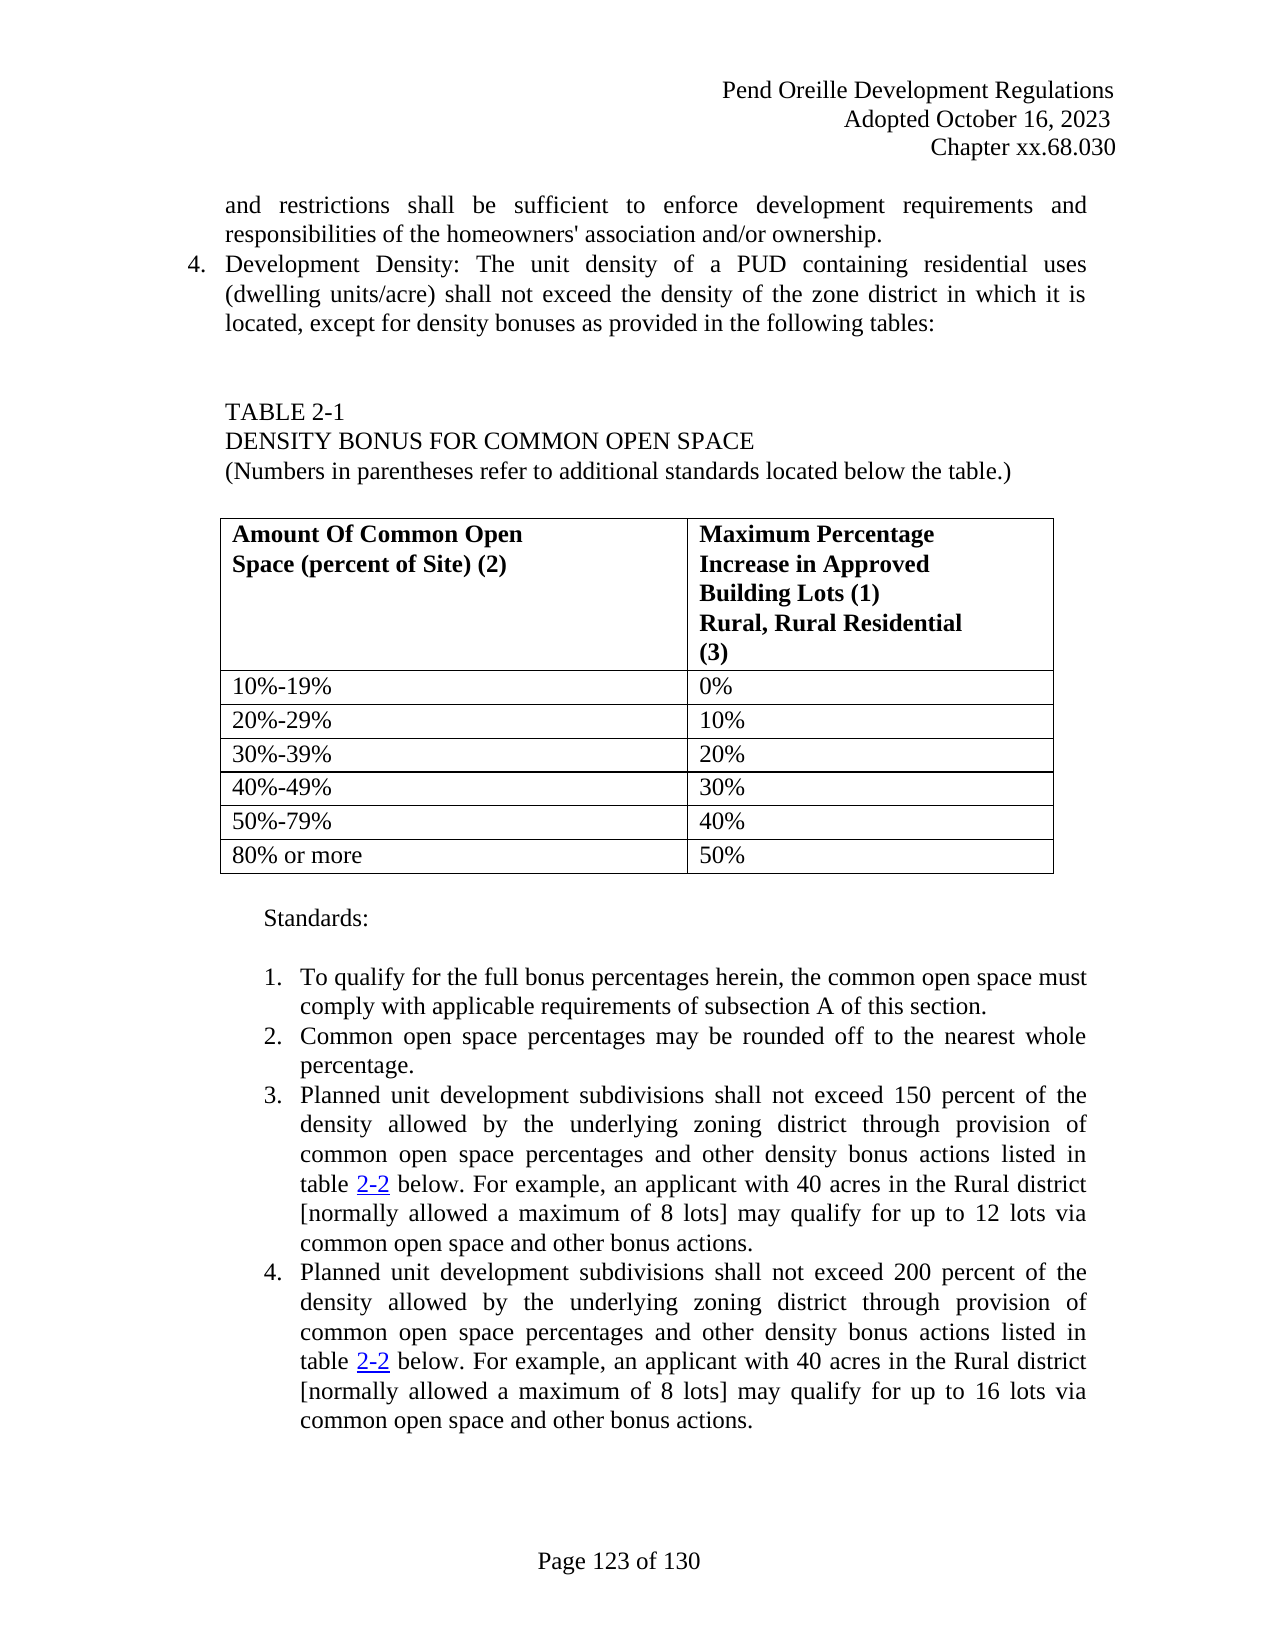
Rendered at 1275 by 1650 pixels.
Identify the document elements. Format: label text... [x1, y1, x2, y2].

text Standards: [263, 903, 1088, 932]
text TABLE 2-1 [225, 397, 1088, 425]
table_cell 20%-29% [221, 705, 687, 738]
text DENSITY BONUS FOR COMMON OPEN SPACE [225, 426, 1088, 455]
table_header Maximum Percentage Increase in Approved Building Lots (1) Rural, Rural Residential (3) [688, 519, 1053, 670]
table_cell 0% [688, 671, 1053, 704]
list To qualify for the full bonus percentages herein, the common open space must comply with applicable requirements of subsection A of this section. [263, 962, 1088, 1020]
table_cell 50%-79% [221, 806, 687, 839]
table_cell 30%-39% [221, 739, 687, 771]
list Common open space percentages may be rounded off to the nearest whole percentage. [263, 1021, 1088, 1079]
table_cell 20% [688, 739, 1053, 771]
text (Numbers in parentheses refer to additional standards located below the table.) [225, 456, 1088, 484]
list Development Density: The unit density of a PUD containing residential uses (dwelling units/acre) shall not exceed the density of the zone district in which it is located, except for density bonuses as provided in the following tables: [187, 249, 1088, 337]
table_cell 50% [688, 840, 1053, 873]
table_cell 10%-19% [221, 671, 687, 704]
table_header Amount Of Common Open Space (percent of Site) (2) [221, 519, 687, 670]
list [187, 190, 1088, 248]
list Planned unit development subdivisions shall not exceed 150 percent of the density allowed by the underlying zoning district through provision of common open space percentages and other density bonus actions listed in table 2-2 below. For example, an applicant with 40 acres in the Rural district [normally allowed a maximum of 8 lots] may qualify for up to 12 lots via common open space and other bonus actions. [263, 1080, 1088, 1257]
table_cell 40% [688, 806, 1053, 839]
table_cell 40%-49% [221, 773, 687, 805]
list Planned unit development subdivisions shall not exceed 200 percent of the density allowed by the underlying zoning district through provision of common open space percentages and other density bonus actions listed in table 2-2 below. For example, an applicant with 40 acres in the Rural district [normally allowed a maximum of 8 lots] may qualify for up to 16 lots via common open space and other bonus actions. [263, 1257, 1088, 1434]
table_cell 30% [688, 773, 1053, 805]
table_cell 80% or more [221, 840, 687, 873]
table_cell 10% [688, 705, 1053, 738]
